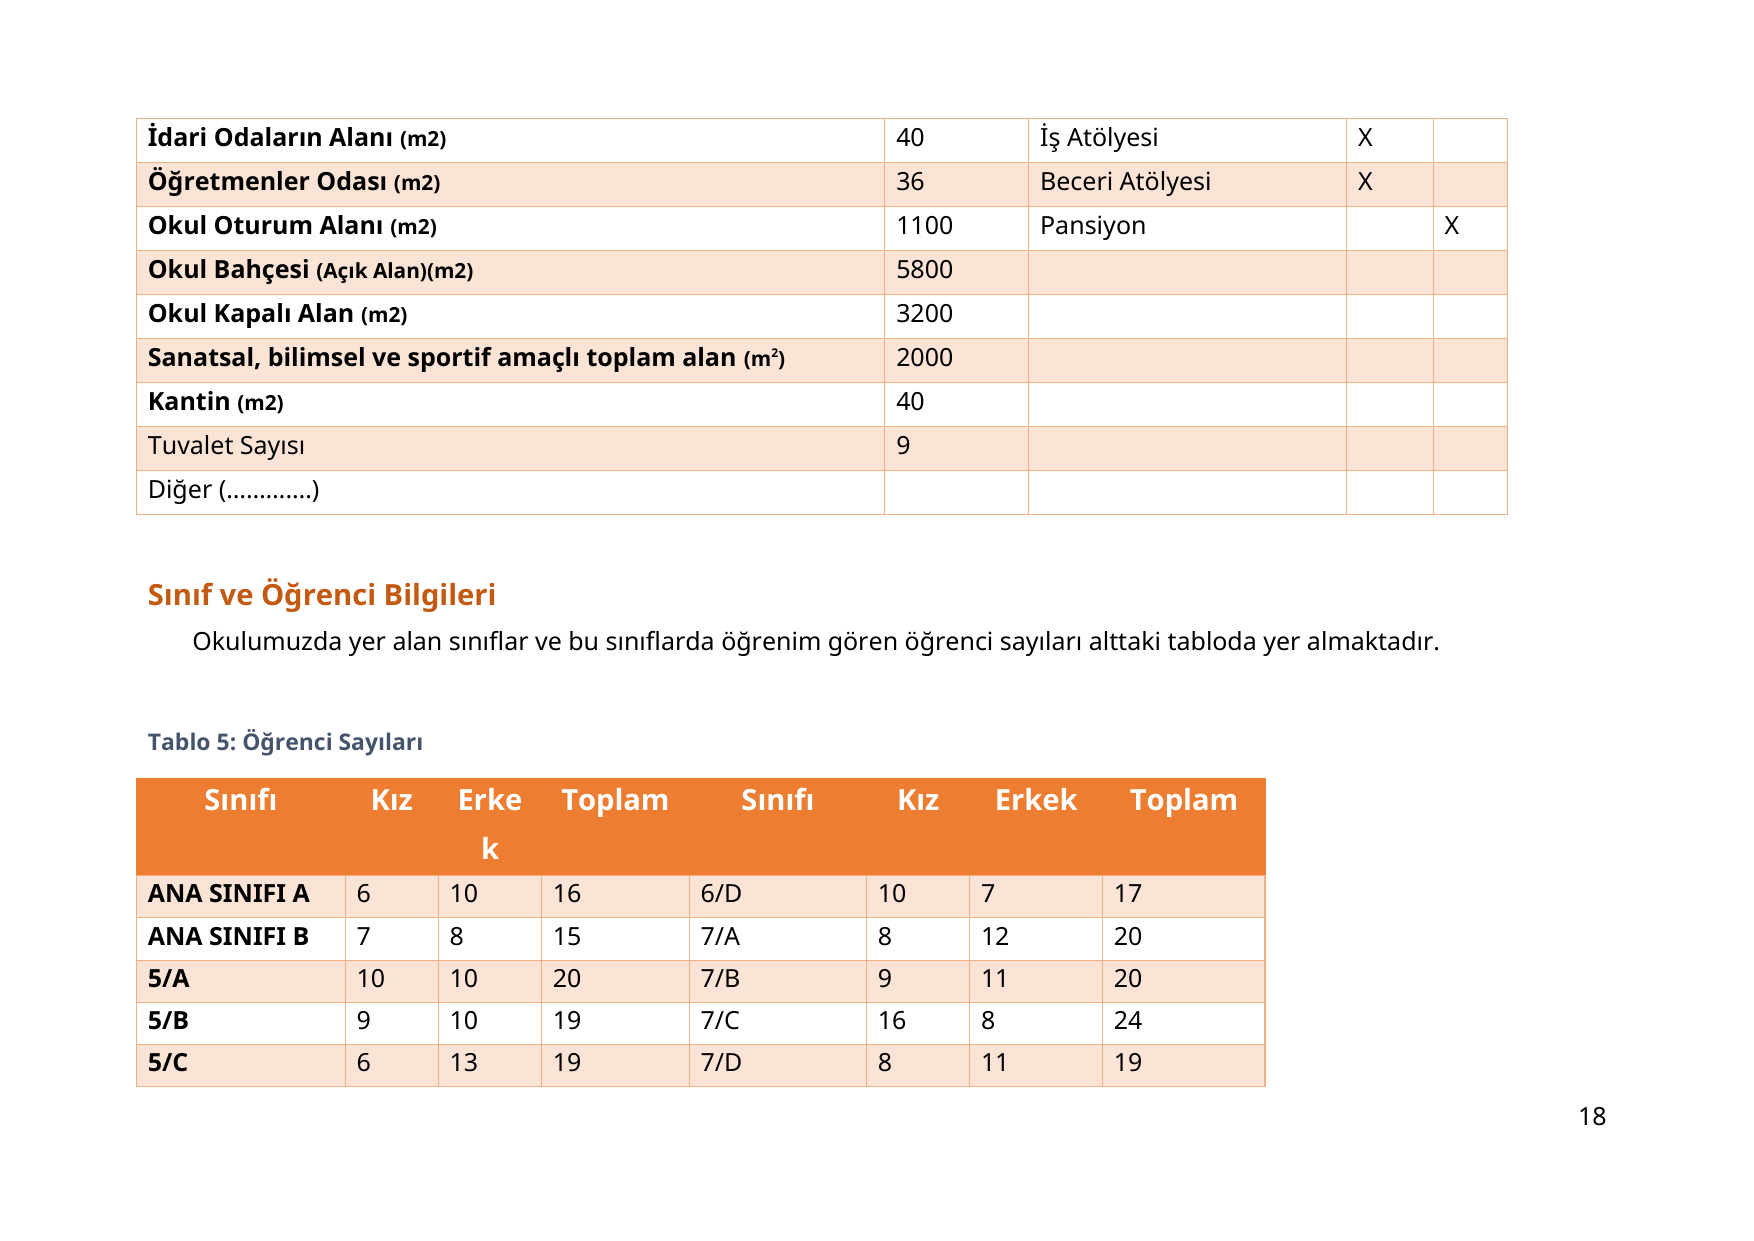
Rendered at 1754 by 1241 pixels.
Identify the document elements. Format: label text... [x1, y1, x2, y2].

table_header Erkek [439, 779, 541, 875]
table_cell 6/D [690, 876, 866, 917]
table_cell 5/B [137, 1003, 345, 1044]
table_cell 19 [542, 1003, 689, 1044]
table_cell 10 [439, 876, 541, 917]
table_cell X [1347, 119, 1433, 162]
table_cell 15 [542, 918, 689, 959]
table_cell [1029, 427, 1346, 470]
table_header Kız [867, 779, 969, 875]
table_cell X [1347, 163, 1433, 206]
table_cell 5/A [137, 961, 345, 1002]
table_cell [1347, 339, 1433, 382]
table_cell 7 [970, 876, 1102, 917]
table_cell 19 [1103, 1045, 1264, 1086]
table_cell İdari Odaların Alanı (m2) [137, 119, 884, 162]
table_cell Diğer (………….) [137, 471, 884, 514]
table_cell [1347, 207, 1433, 250]
table_cell İş Atölyesi [1029, 119, 1346, 162]
table_cell [1434, 163, 1507, 206]
table_cell ANA SINIFI B [137, 918, 345, 959]
table_cell 7/A [690, 918, 866, 959]
table_cell 10 [346, 961, 438, 1002]
table_header Toplam [542, 779, 689, 875]
table_cell 10 [439, 961, 541, 1002]
table_cell Okul Kapalı Alan (m2) [137, 295, 884, 338]
table_cell [1347, 427, 1433, 470]
table_cell 20 [1103, 918, 1264, 959]
table_cell [1029, 471, 1346, 514]
table_cell 13 [439, 1045, 541, 1086]
table_cell Sanatsal, bilimsel ve sportif amaçlı toplam alan (m2) [137, 339, 884, 382]
table_cell 11 [970, 1045, 1102, 1086]
text Okulumuzda yer alan sınıflar ve bu sınıflarda öğrenim gören öğrenci sayıları alttaki tabloda yer almaktadır. [148, 623, 1606, 658]
table_cell [1434, 119, 1507, 162]
table_cell X [1434, 207, 1507, 250]
table_cell 20 [1103, 961, 1264, 1002]
table_cell 7/D [690, 1045, 866, 1086]
table_cell 12 [970, 918, 1102, 959]
table_cell 8 [439, 918, 541, 959]
table_cell 6 [346, 1045, 438, 1086]
table_cell 40 [885, 119, 1028, 162]
table_cell 7/C [690, 1003, 866, 1044]
table_cell 24 [1103, 1003, 1264, 1044]
table_cell 9 [346, 1003, 438, 1044]
table_cell 9 [885, 427, 1028, 470]
table_cell 17 [1103, 876, 1264, 917]
table_cell 9 [867, 961, 969, 1002]
table_cell Kantin (m2) [137, 383, 884, 426]
table_cell [1434, 427, 1507, 470]
table_cell ANA SINIFI A [137, 876, 345, 917]
table_cell 7 [346, 918, 438, 959]
table_cell 7/B [690, 961, 866, 1002]
text Tablo 5: Öğrenci Sayıları [148, 726, 1606, 757]
table_cell [1029, 251, 1346, 294]
table_cell [885, 471, 1028, 514]
table_cell 8 [867, 1045, 969, 1086]
table_cell 1100 [885, 207, 1028, 250]
table_cell 2000 [885, 339, 1028, 382]
table_cell 10 [867, 876, 969, 917]
table_cell [1029, 383, 1346, 426]
table_cell Öğretmenler Odası (m2) [137, 163, 884, 206]
table_header Sınıfı [137, 779, 345, 875]
table_header Erkek [970, 779, 1102, 875]
table_cell 5800 [885, 251, 1028, 294]
table_cell 10 [439, 1003, 541, 1044]
table_header Kız [346, 779, 438, 875]
table_cell [1434, 295, 1507, 338]
table_cell 36 [885, 163, 1028, 206]
table_header Sınıfı [690, 779, 866, 875]
subtitle Sınıf ve Öğrenci Bilgileri [148, 574, 1606, 614]
table_cell 20 [542, 961, 689, 1002]
table_cell [1029, 295, 1346, 338]
table_cell Pansiyon [1029, 207, 1346, 250]
table_cell 3200 [885, 295, 1028, 338]
table_cell 8 [970, 1003, 1102, 1044]
table_header Toplam [1103, 779, 1264, 875]
table_cell [1434, 383, 1507, 426]
table_cell 6 [346, 876, 438, 917]
table_cell [1434, 251, 1507, 294]
table_cell 11 [970, 961, 1102, 1002]
table_cell Okul Oturum Alanı (m2) [137, 207, 884, 250]
table_cell 5/C [137, 1045, 345, 1086]
table_cell 40 [885, 383, 1028, 426]
table_cell [1434, 339, 1507, 382]
table_cell 16 [867, 1003, 969, 1044]
table_cell [1434, 471, 1507, 514]
table_cell [1347, 471, 1433, 514]
table_cell 19 [542, 1045, 689, 1086]
table_cell [1347, 383, 1433, 426]
table_cell Tuvalet Sayısı [137, 427, 884, 470]
table_cell [1347, 251, 1433, 294]
table_cell [1347, 295, 1433, 338]
table_cell 8 [867, 918, 969, 959]
table_cell Beceri Atölyesi [1029, 163, 1346, 206]
table_cell [1029, 339, 1346, 382]
table_cell Okul Bahçesi (Açık Alan)(m2) [137, 251, 884, 294]
table_cell 16 [542, 876, 689, 917]
